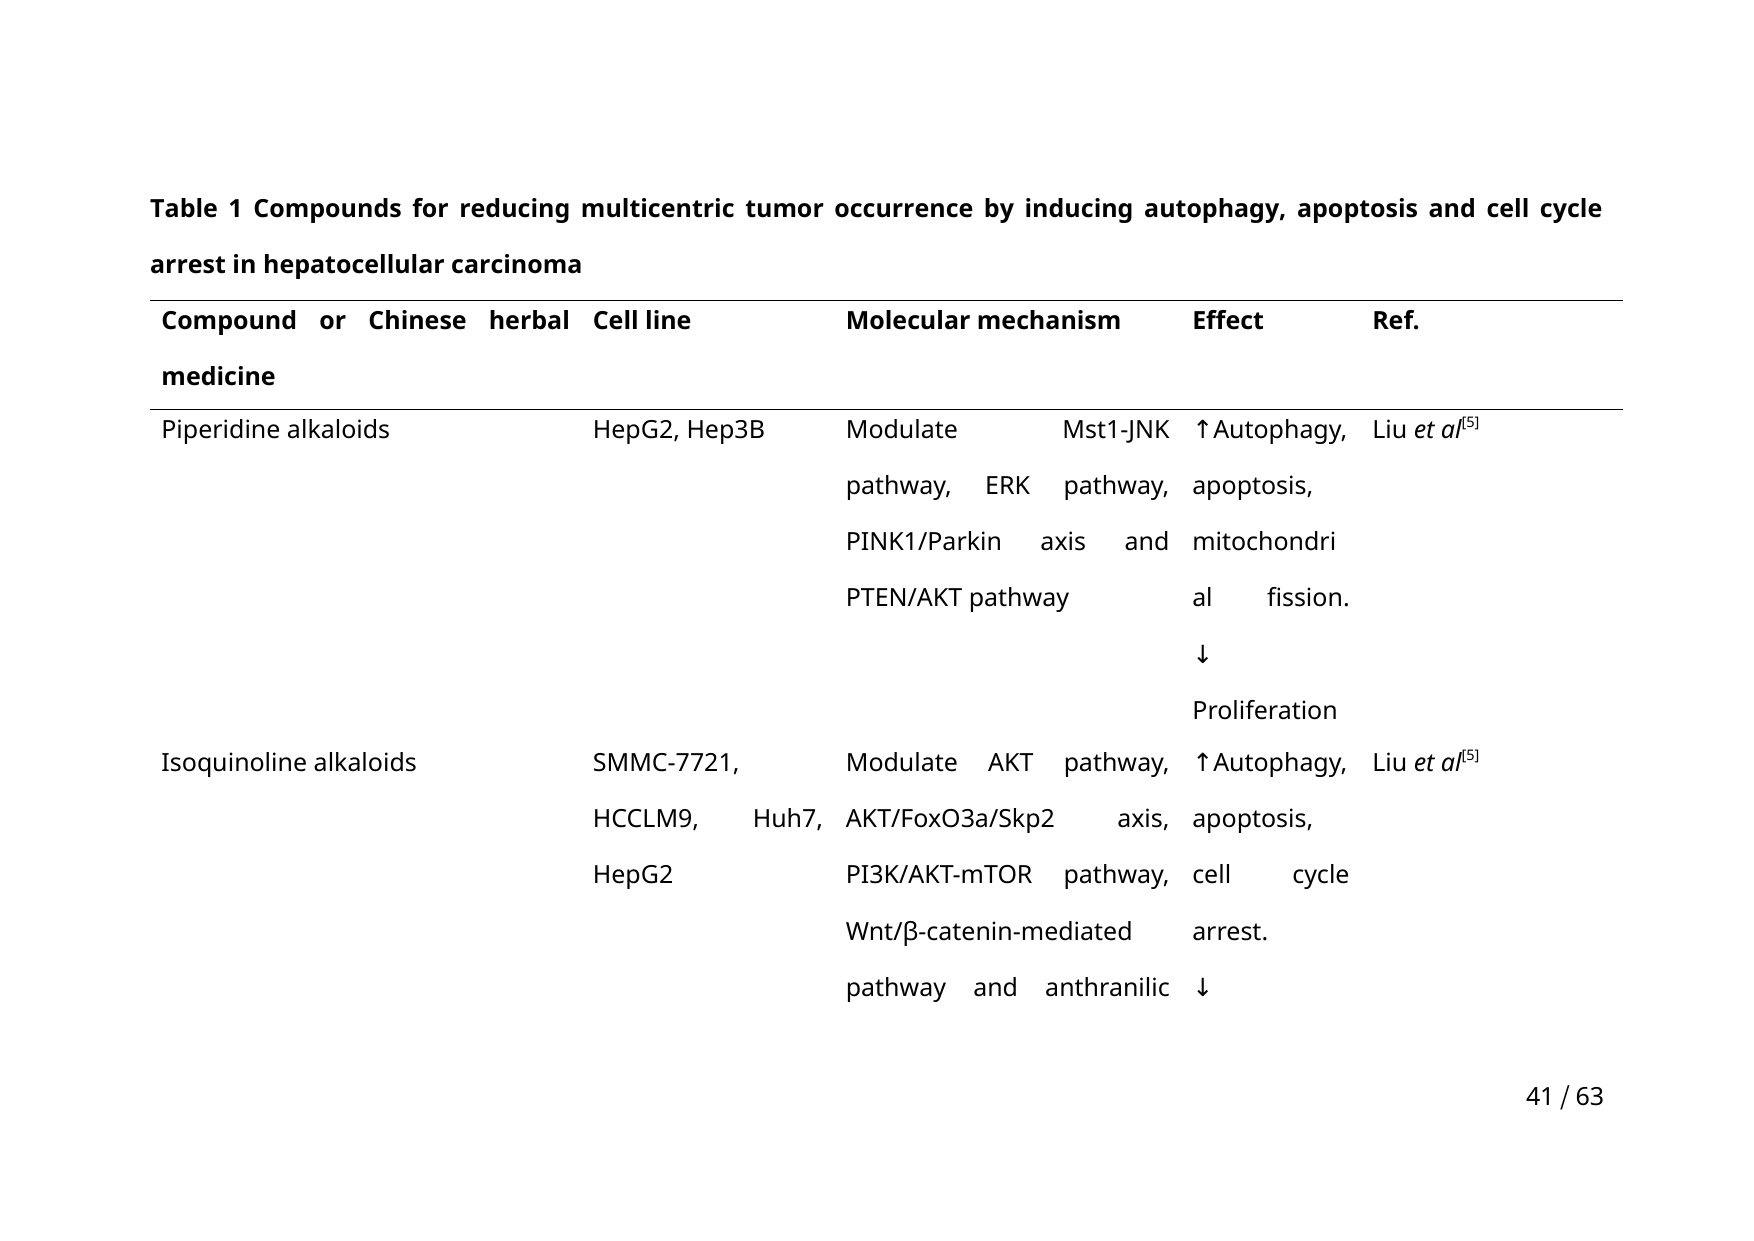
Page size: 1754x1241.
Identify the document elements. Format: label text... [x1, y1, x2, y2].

table_header Effect [1181, 301, 1361, 409]
table_header Ref. [1361, 301, 1623, 409]
table_cell Modulate Mst1-JNK pathway, ERK pathway, PINK1/Parkin axis and PTEN/AKT pathway [834, 410, 1181, 743]
table_cell Liu et al[5] [1361, 743, 1623, 1005]
table_header Molecular mechanism [834, 301, 1181, 409]
table_cell Liu et al[5] [1361, 410, 1623, 743]
text Table 1 Compounds for reducing multicentric tumor occurrence by inducing autophagy, apoptosis and cell cycle arrest in hepatocellular carcinoma [150, 189, 1604, 283]
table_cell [1181, 743, 1361, 1005]
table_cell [581, 743, 834, 1005]
table_cell ↑Autophagy, apoptosis, mitochondrial fission. ↓Proliferation [1181, 410, 1361, 743]
table_header Compound or Chinese herbal medicine [150, 301, 581, 409]
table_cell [150, 743, 581, 1005]
table_header Cell line [581, 301, 834, 409]
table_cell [834, 743, 1181, 1005]
table_cell HepG2, Hep3B [581, 410, 834, 743]
table_cell Piperidine alkaloids [150, 410, 581, 743]
